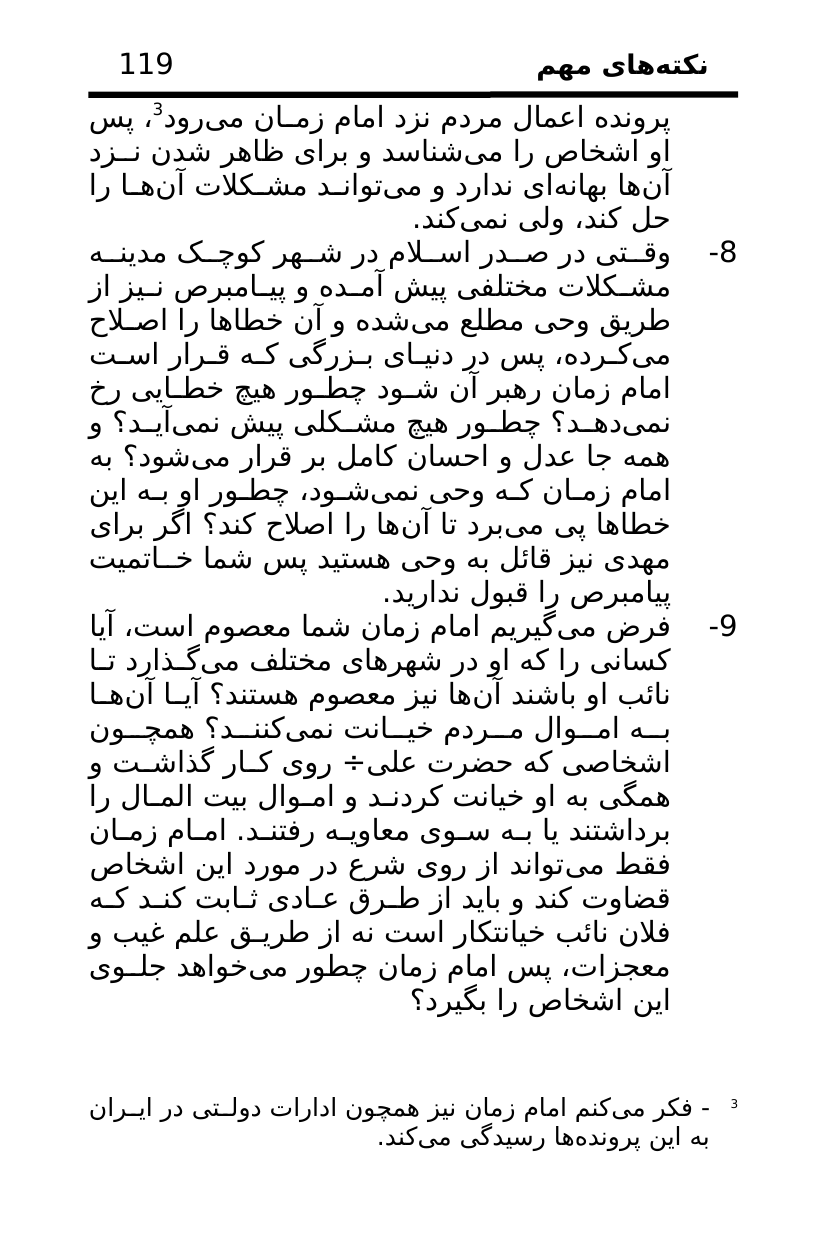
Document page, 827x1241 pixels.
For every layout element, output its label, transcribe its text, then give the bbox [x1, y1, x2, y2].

list این چه امام عادلی است که فقط برای افراد به خصوصی ظاهر می‌شود و چرا برای بقیه ظاهر نمی‌شود؟ و آیا در هنگام ظاهر شدن در برابر این اشخاص از قتل نمی‌ترسد؟ پس چرا برای ظهور خوف از قتل دارد؟ اگر می‌داند و علم غیب دارد پس چرا برای بقیه ظاهر نمی‌شود تا مشکلات آن‌ها را حل کند؟ شما که می‌گوئید: هر هفته پرونده اعمال مردم نزد امام زمان می‌رود، پس او اشخاص را می‌شناسد و برای ظاهر شدن نزد آن‌ها بهانه‌ای ندارد و می‌تواند مشکلات آن‌ها را حل کند، ولی نمی‌کند. [89, 100, 708, 236]
list وقتی در صدر اسلام در شهر کوچک مدینه مشکلات مختلفی پیش آمده و پیامبرص نیز از طریق وحی مطلع می‌شده و آن خطاها را اصلاح می‌کرده، پس در دنیای بزرگی که قرار است امام زمان رهبر آن شود چطور هیچ خطایی رخ نمی‌دهد؟ چطور هیچ مشکلی پیش نمی‌آید؟ و همه جا عدل و احسان کامل بر قرار می‌شود؟ به امام زمان که وحی نمی‌شود، چطور او به این خطاها پی می‌برد تا آن‌ها را اصلاح کند؟ اگر برای مهدی نیز قائل به وحی هستید پس شما خاتمیت پیامبرص را قبول ندارید. [89, 236, 708, 609]
list فرض می‌گیریم امام زمان شما معصوم است، آیا کسانی را که او در شهرهای مختلف می‌گذارد تا نائب او باشند آن‌ها نیز معصوم هستند؟ آیا آن‌ها به اموال مردم خیانت نمی‌کنند؟ همچون اشخاصی که حضرت علی÷ روی کار گذاشت و همگی به او خیانت کردند و اموال بیت المال را برداشتند یا به سوی معاویه رفتند. امام زمان فقط می‌تواند از روی شرع در مورد این اشخاص قضاوت کند و باید از طرق عادی ثابت کند که فلان نائب خیانتکار است نه از طریق علم غیب و معجزات، پس امام زمان چطور می‌خواهد جلوی این اشخاص را بگیرد؟ [89, 609, 708, 1017]
